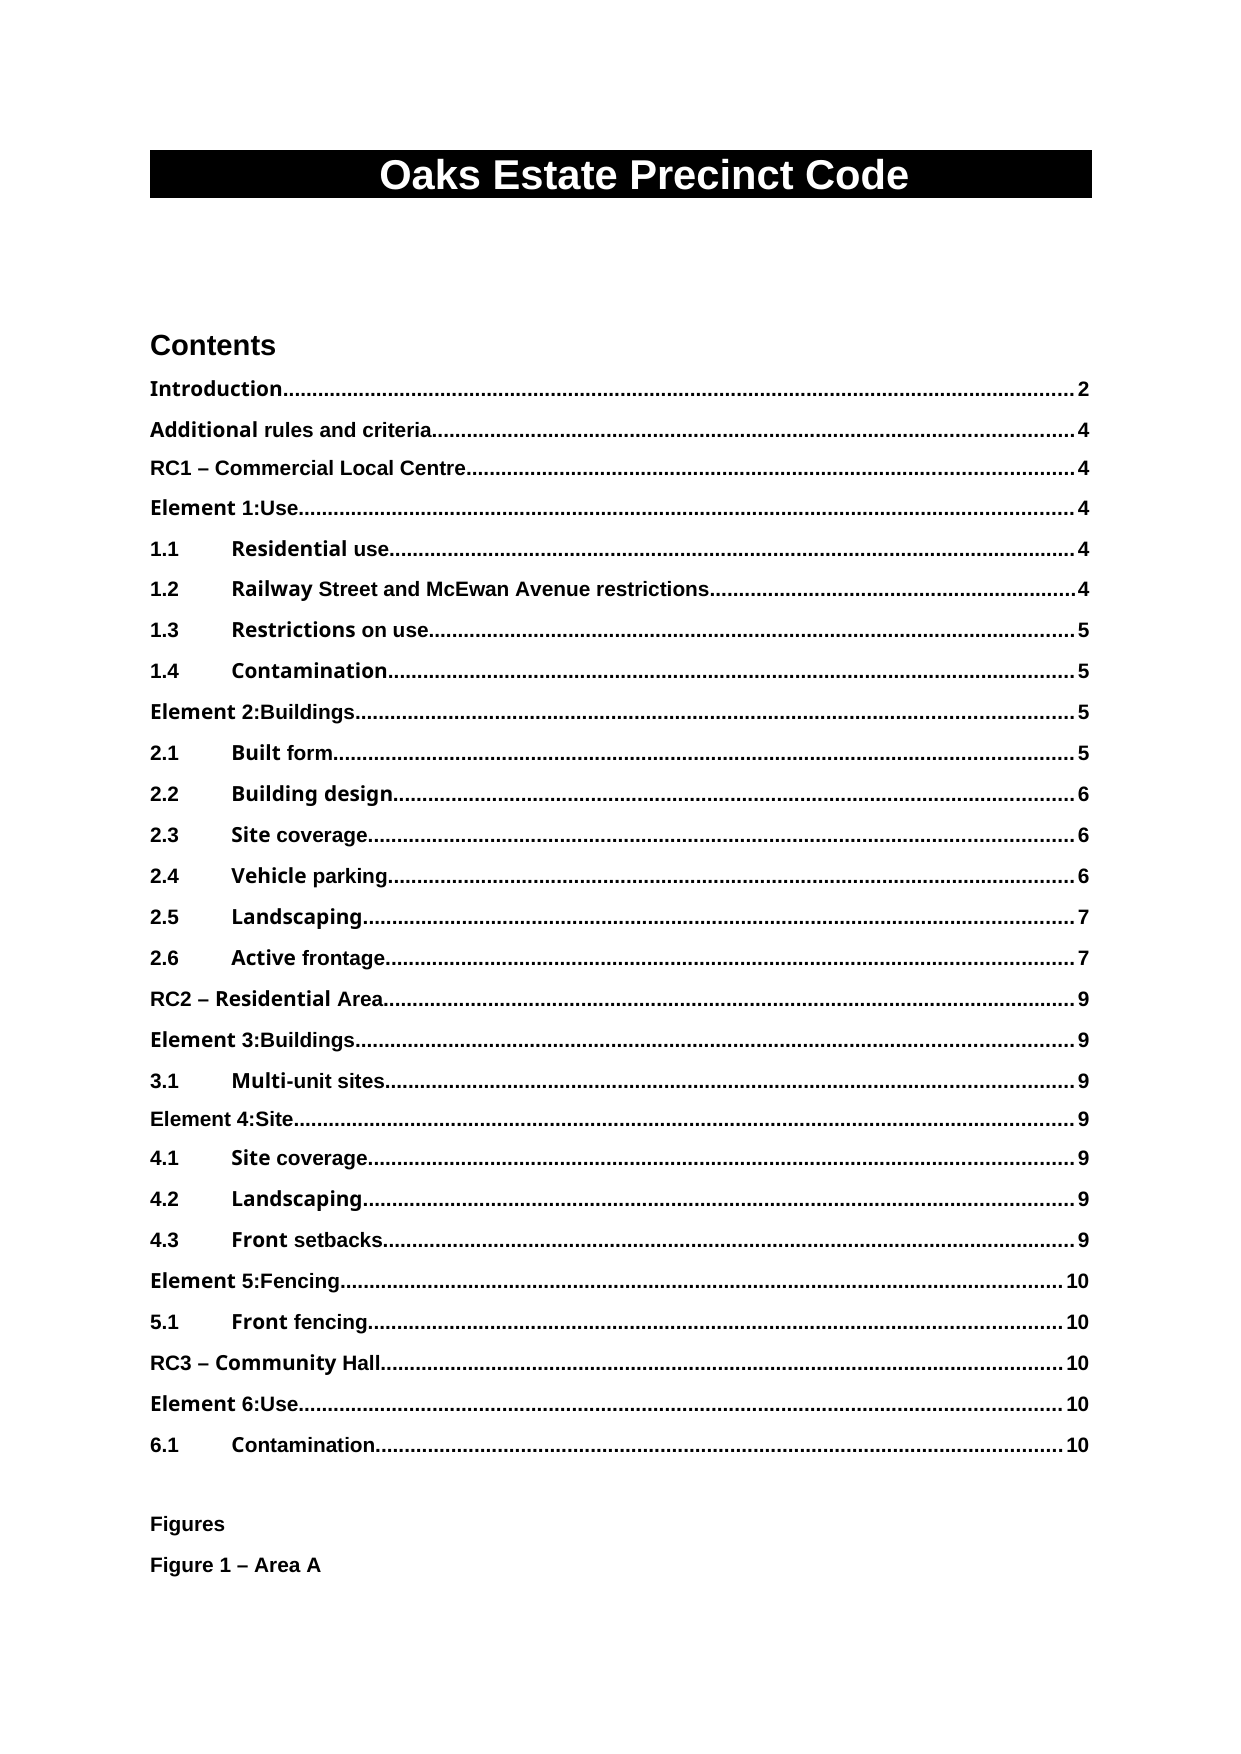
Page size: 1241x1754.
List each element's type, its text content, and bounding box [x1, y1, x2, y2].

text Element 2:Buildings 5 [150, 697, 1092, 726]
text 3.1 Multi-unit sites 9 [150, 1066, 1092, 1094]
text RC2 – Residential Area 9 [150, 984, 1092, 1012]
text Figures [150, 1512, 1092, 1536]
text 1.4 Contamination 5 [150, 656, 1092, 685]
text 2.4 Vehicle parking 6 [150, 861, 1092, 889]
text 4.1 Site coverage 9 [150, 1143, 1092, 1172]
title Figure 1 – Area A [150, 1553, 1092, 1577]
text Element 6:Use 10 [150, 1389, 1092, 1417]
text 4.3 Front setbacks 9 [150, 1225, 1092, 1253]
text Oaks Estate Precinct Code [150, 150, 1092, 198]
text 1.2 Railway Street and McEwan Avenue restrictions 4 [150, 574, 1092, 603]
text Element 3:Buildings 9 [150, 1025, 1092, 1053]
text Element 5:Fencing 10 [150, 1266, 1092, 1294]
text Additional rules and criteria 4 [150, 415, 1092, 444]
text 2.2 Building design 6 [150, 779, 1092, 808]
text 1.3 Restrictions on use 5 [150, 616, 1092, 644]
text Element 4:Site 9 [150, 1107, 1092, 1131]
text 2.1 Built form 5 [150, 738, 1092, 767]
text 1.1 Residential use 4 [150, 534, 1092, 562]
text RC1 – Commercial Local Centre 4 [150, 456, 1092, 480]
text Introduction 2 [150, 374, 1092, 403]
text 2.5 Landscaping 7 [150, 902, 1092, 931]
text Element 1:Use 4 [150, 493, 1092, 521]
text 4.2 Landscaping 9 [150, 1184, 1092, 1213]
text 2.3 Site coverage 6 [150, 820, 1092, 849]
text RC3 – Community Hall 10 [150, 1348, 1092, 1376]
text 2.6 Active frontage 7 [150, 943, 1092, 971]
text 5.1 Front fencing 10 [150, 1307, 1092, 1335]
text 6.1 Contamination 10 [150, 1430, 1092, 1458]
title Contents [150, 328, 1092, 362]
